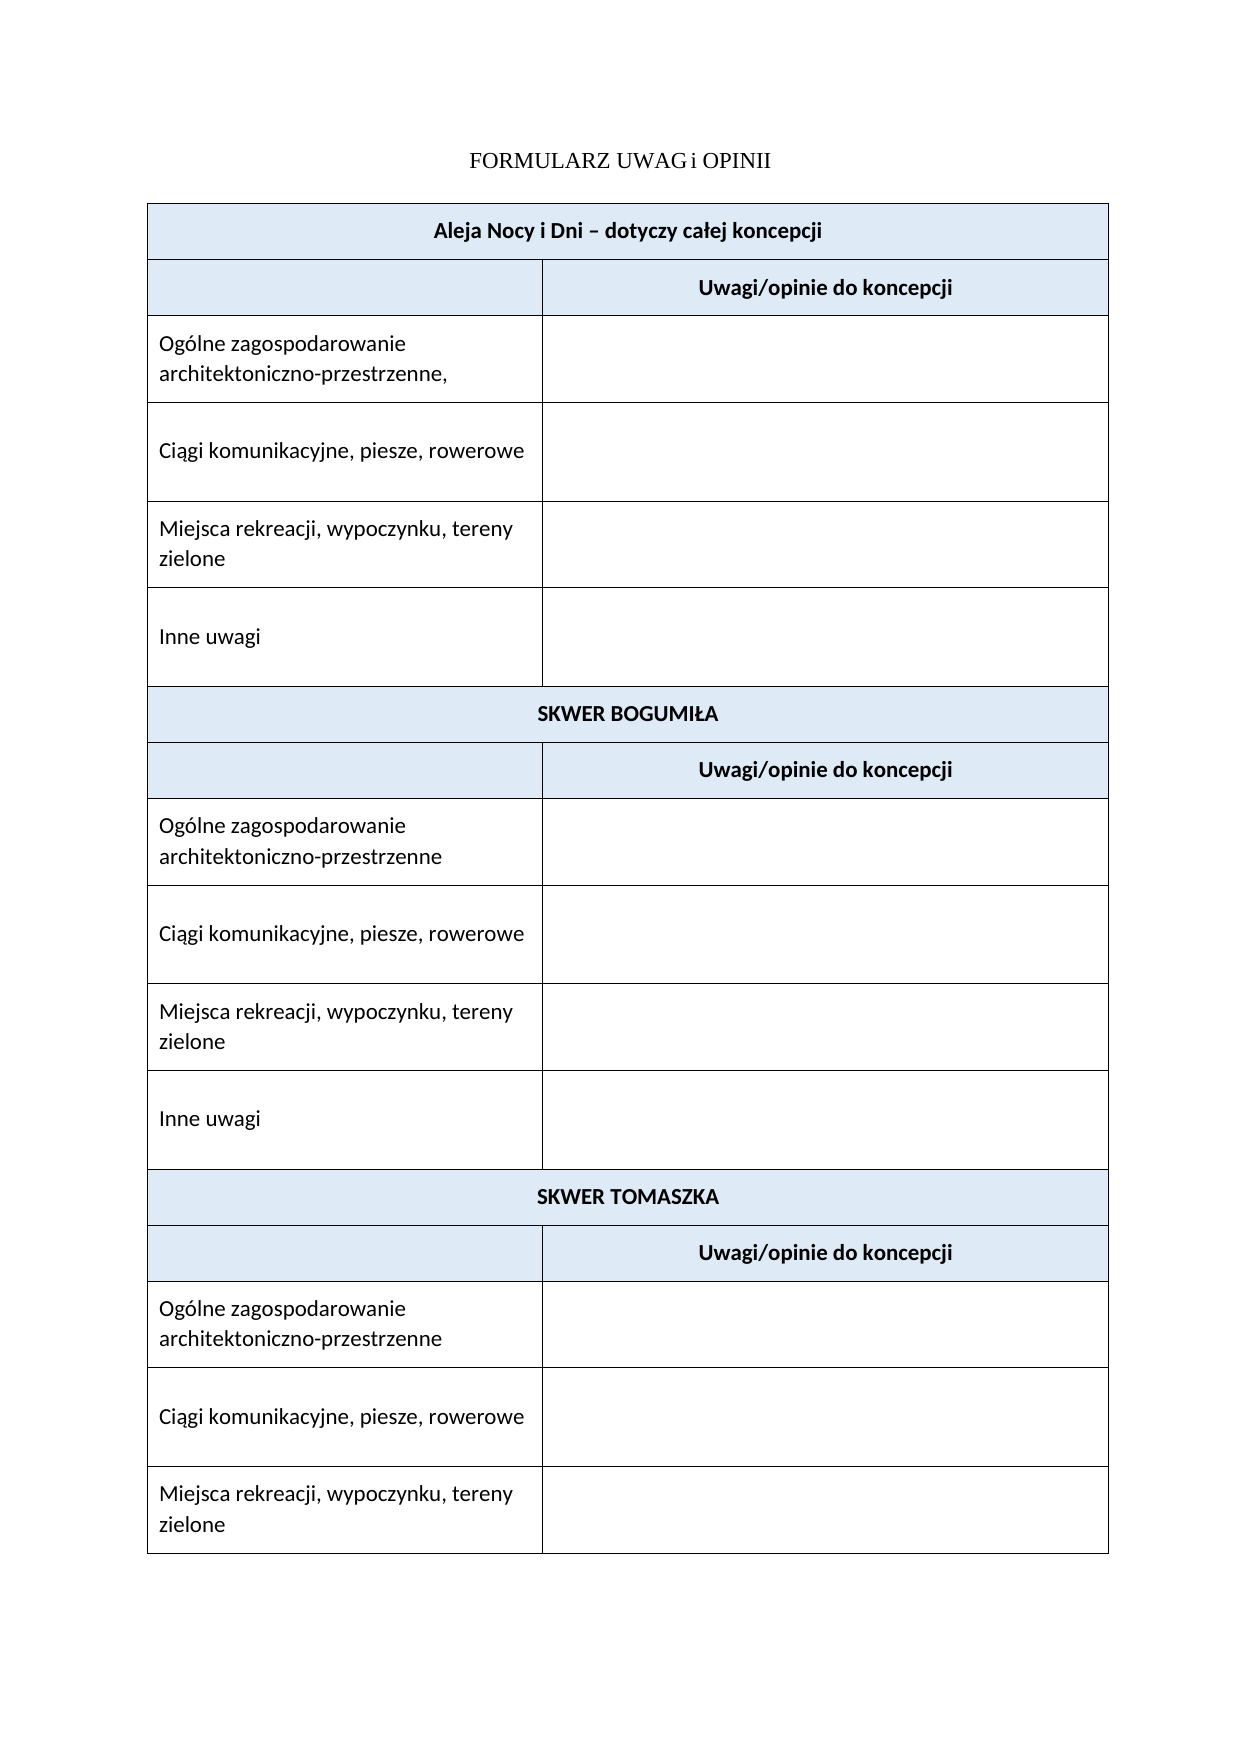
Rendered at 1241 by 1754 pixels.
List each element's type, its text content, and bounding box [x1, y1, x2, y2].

table_cell [543, 588, 1108, 686]
table_header Aleja Nocy i Dni – dotyczy całej koncepcji [148, 204, 1108, 259]
table_cell Ciągi komunikacyjne, piesze, rowerowe [148, 1368, 542, 1466]
table_cell [543, 1282, 1108, 1367]
table_cell [148, 743, 542, 798]
table_cell Miejsca rekreacji, wypoczynku, tereny zielone [148, 502, 542, 587]
table_cell [543, 1071, 1108, 1168]
table_cell Inne uwagi [148, 588, 542, 686]
table_cell [543, 799, 1108, 884]
table_cell Uwagi/opinie do koncepcji [543, 743, 1108, 798]
table_cell [148, 260, 542, 315]
table_cell [543, 502, 1108, 587]
table_cell [148, 1226, 542, 1281]
text FORMULARZ UWAG i OPINII [148, 148, 1093, 174]
table_cell [543, 984, 1108, 1070]
table_cell Miejsca rekreacji, wypoczynku, tereny zielone [148, 1467, 542, 1552]
table_cell SKWER BOGUMIŁA [148, 687, 1108, 742]
table_cell Ciągi komunikacyjne, piesze, rowerowe [148, 886, 542, 983]
table_cell [543, 403, 1108, 501]
table_cell Uwagi/opinie do koncepcji [543, 260, 1108, 315]
table_cell Inne uwagi [148, 1071, 542, 1168]
table_cell Miejsca rekreacji, wypoczynku, tereny zielone [148, 984, 542, 1070]
table_cell Ogólne zagospodarowanie architektoniczno-przestrzenne, [148, 316, 542, 402]
table_cell Ciągi komunikacyjne, piesze, rowerowe [148, 403, 542, 501]
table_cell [148, 1282, 542, 1367]
table_cell SKWER TOMASZKA [148, 1170, 1108, 1225]
table_cell [543, 1467, 1108, 1552]
table_cell Uwagi/opinie do koncepcji [543, 1226, 1108, 1281]
table_cell [543, 316, 1108, 402]
table_cell Ogólne zagospodarowanie architektoniczno-przestrzenne [148, 799, 542, 884]
table_cell [543, 886, 1108, 983]
table_cell [543, 1368, 1108, 1466]
